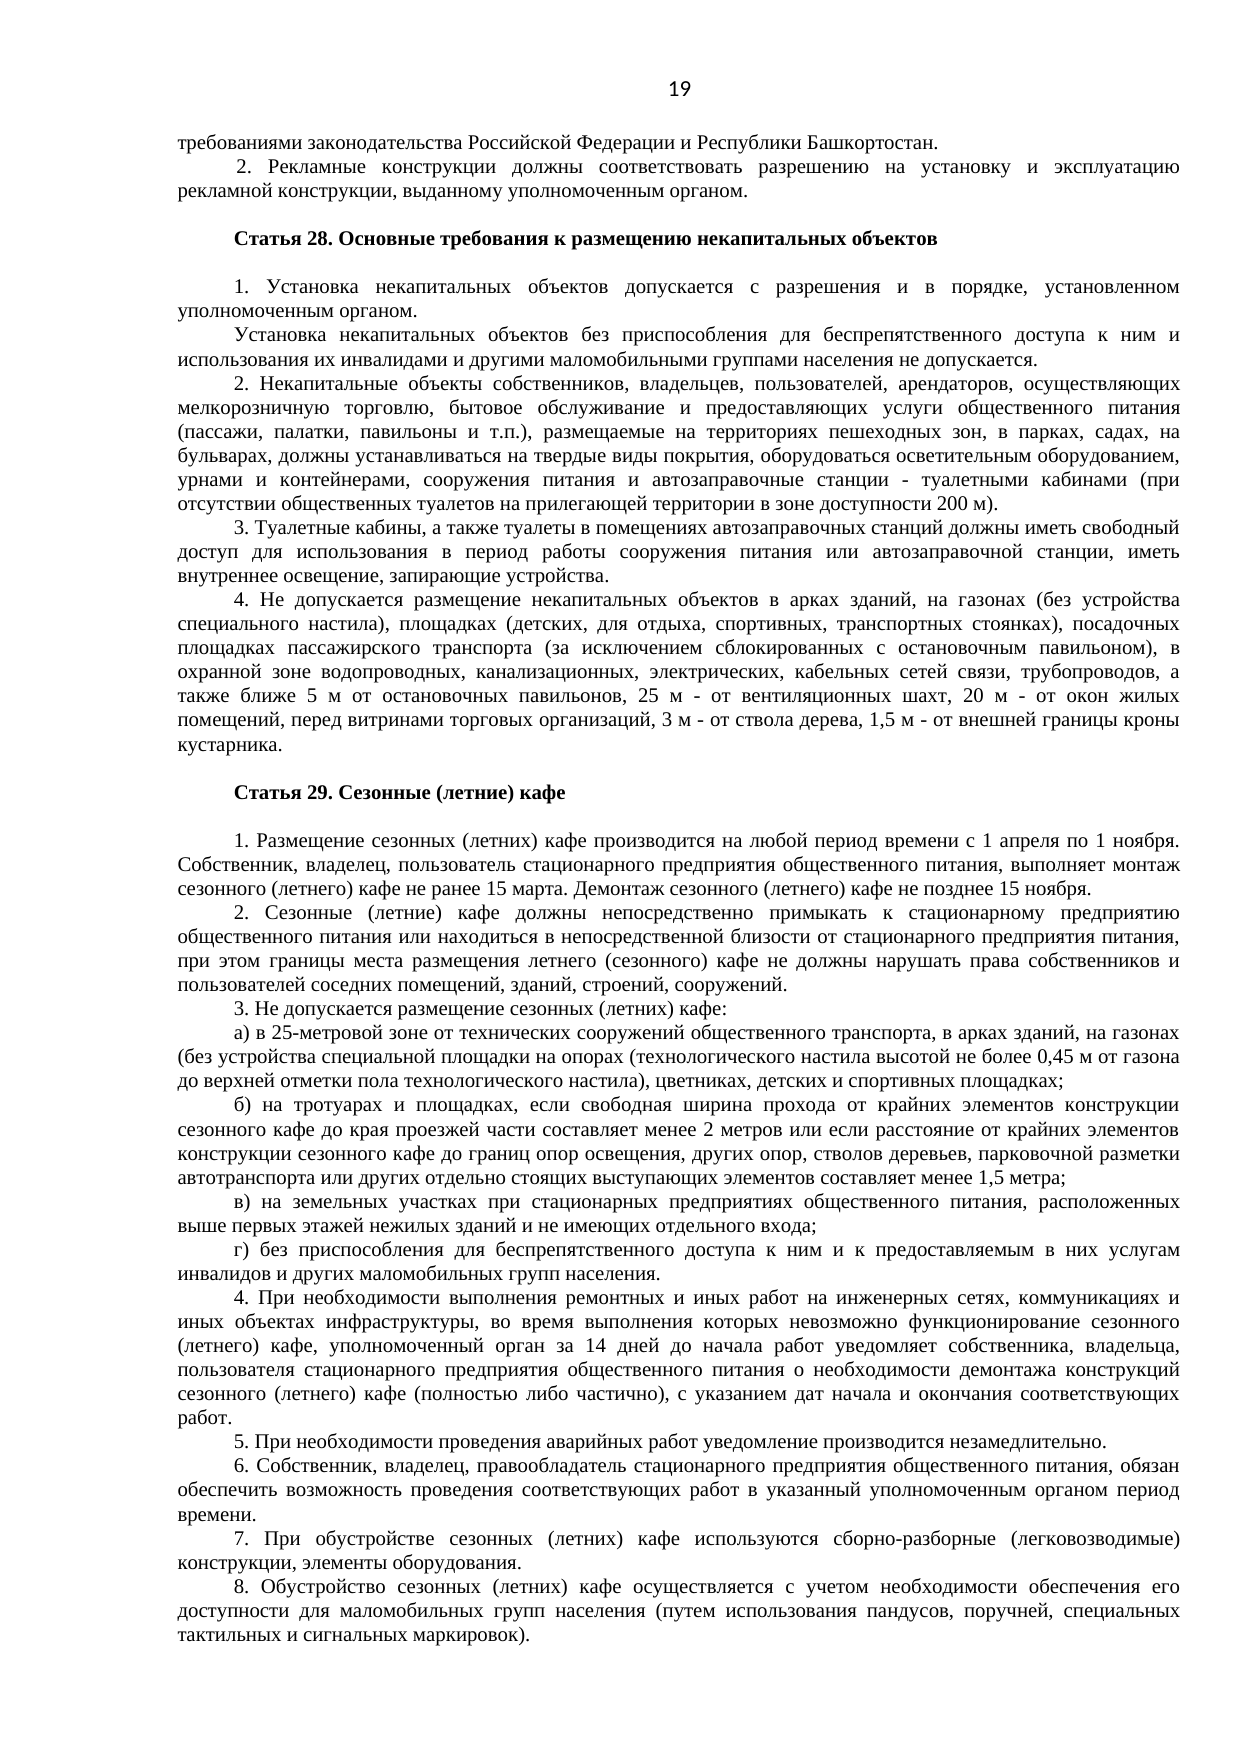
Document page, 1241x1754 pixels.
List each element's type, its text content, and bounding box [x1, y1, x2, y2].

text 1. Размещение сезонных (летних) кафе производится на любой период времени с 1 апреля по 1 ноября. Собственник, владелец, пользователь стационарного предприятия общественного питания, выполняет монтаж сезонного (летнего) кафе не ранее 15 марта. Демонтаж сезонного (летнего) кафе не позднее 15 ноября. [177, 828, 1181, 900]
text г) без приспособления для беспрепятственного доступа к ним и к предоставляемым в них услугам инвалидов и других маломобильных групп населения. [177, 1237, 1181, 1285]
text 1. Установка некапитальных объектов допускается с разрешения и в порядке, установленном уполномоченным органом. [177, 274, 1181, 322]
text 5. При необходимости проведения аварийных работ уведомление производится незамедлительно. [177, 1429, 1181, 1453]
text б) на тротуарах и площадках, если свободная ширина прохода от крайних элементов конструкции сезонного кафе до края проезжей части составляет менее 2 метров или если расстояние от крайних элементов конструкции сезонного кафе до границ опор освещения, других опор, стволов деревьев, парковочной разметки автотранспорта или других отдельно стоящих выступающих элементов составляет менее 1,5 метра; [177, 1092, 1181, 1189]
text 3. Не допускается размещение сезонных (летних) кафе: [177, 996, 1181, 1020]
text 2. Сезонные (летние) кафе должны непосредственно примыкать к стационарному предприятию общественного питания или находиться в непосредственной близости от стационарного предприятия питания, при этом границы места размещения летнего (сезонного) кафе не должны нарушать права собственников и пользователей соседних помещений, зданий, строений, сооружений. [177, 900, 1181, 996]
text 2. Рекламные конструкции должны соответствовать разрешению на установку и эксплуатацию рекламной конструкции, выданному уполномоченным органом. [177, 154, 1181, 202]
text 4. Не допускается размещение некапитальных объектов в арках зданий, на газонах (без устройства специального настила), площадках (детских, для отдыха, спортивных, транспортных стоянках), посадочных площадках пассажирского транспорта (за исключением сблокированных с остановочным павильоном), в охранной зоне водопроводных, канализационных, электрических, кабельных сетей связи, трубопроводов, а также ближе 5 м от остановочных павильонов, 25 м - от вентиляционных шахт, 20 м - от окон жилых помещений, перед витринами торговых организаций, 3 м - от ствола дерева, 1,5 м - от внешней границы кроны кустарника. [177, 587, 1181, 756]
text в) на земельных участках при стационарных предприятиях общественного питания, расположенных выше первых этажей нежилых зданий и не имеющих отдельного входа; [177, 1189, 1181, 1237]
text 2. Некапитальные объекты собственников, владельцев, пользователей, арендаторов, осуществляющих мелкорозничную торговлю, бытовое обслуживание и предоставляющих услуги общественного питания (пассажи, палатки, павильоны и т.п.), размещаемые на территориях пешеходных зон, в парках, садах, на бульварах, должны устанавливаться на твердые виды покрытия, оборудоваться осветительным оборудованием, урнами и контейнерами, сооружения питания и автозаправочные станции - туалетными кабинами (при отсутствии общественных туалетов на прилегающей территории в зоне доступности 200 м). [177, 371, 1181, 515]
text Установка некапитальных объектов без приспособления для беспрепятственного доступа к ним и использования их инвалидами и другими маломобильными группами населения не допускается. [177, 322, 1181, 371]
title Статья 28. Основные требования к размещению некапитальных объектов [177, 226, 1181, 250]
text 4. При необходимости выполнения ремонтных и иных работ на инженерных сетях, коммуникациях и иных объектах инфраструктуры, во время выполнения которых невозможно функционирование сезонного (летнего) кафе, уполномоченный орган за 14 дней до начала работ уведомляет собственника, владельца, пользователя стационарного предприятия общественного питания о необходимости демонтажа конструкций сезонного (летнего) кафе (полностью либо частично), с указанием дат начала и окончания соответствующих работ. [177, 1285, 1181, 1429]
text 6. Собственник, владелец, правообладатель стационарного предприятия общественного питания, обязан обеспечить возможность проведения соответствующих работ в указанный уполномоченным органом период времени. [177, 1453, 1181, 1526]
title Статья 29. Сезонные (летние) кафе [177, 779, 1181, 804]
text 7. При обустройстве сезонных (летних) кафе используются сборно-разборные (легковозводимые) конструкции, элементы оборудования. [177, 1526, 1181, 1574]
text 8. Обустройство сезонных (летних) кафе осуществляется с учетом необходимости обеспечения его доступности для маломобильных групп населения (путем использования пандусов, поручней, специальных тактильных и сигнальных маркировок). [177, 1574, 1181, 1646]
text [177, 130, 1181, 154]
text 3. Туалетные кабины, а также туалеты в помещениях автозаправочных станций должны иметь свободный доступ для использования в период работы сооружения питания или автозаправочной станции, иметь внутреннее освещение, запирающие устройства. [177, 515, 1181, 587]
text а) в 25-метровой зоне от технических сооружений общественного транспорта, в арках зданий, на газонах (без устройства специальной площадки на опорах (технологического настила высотой не более 0,45 м от газона до верхней отметки пола технологического настила), цветниках, детских и спортивных площадках; [177, 1020, 1181, 1092]
